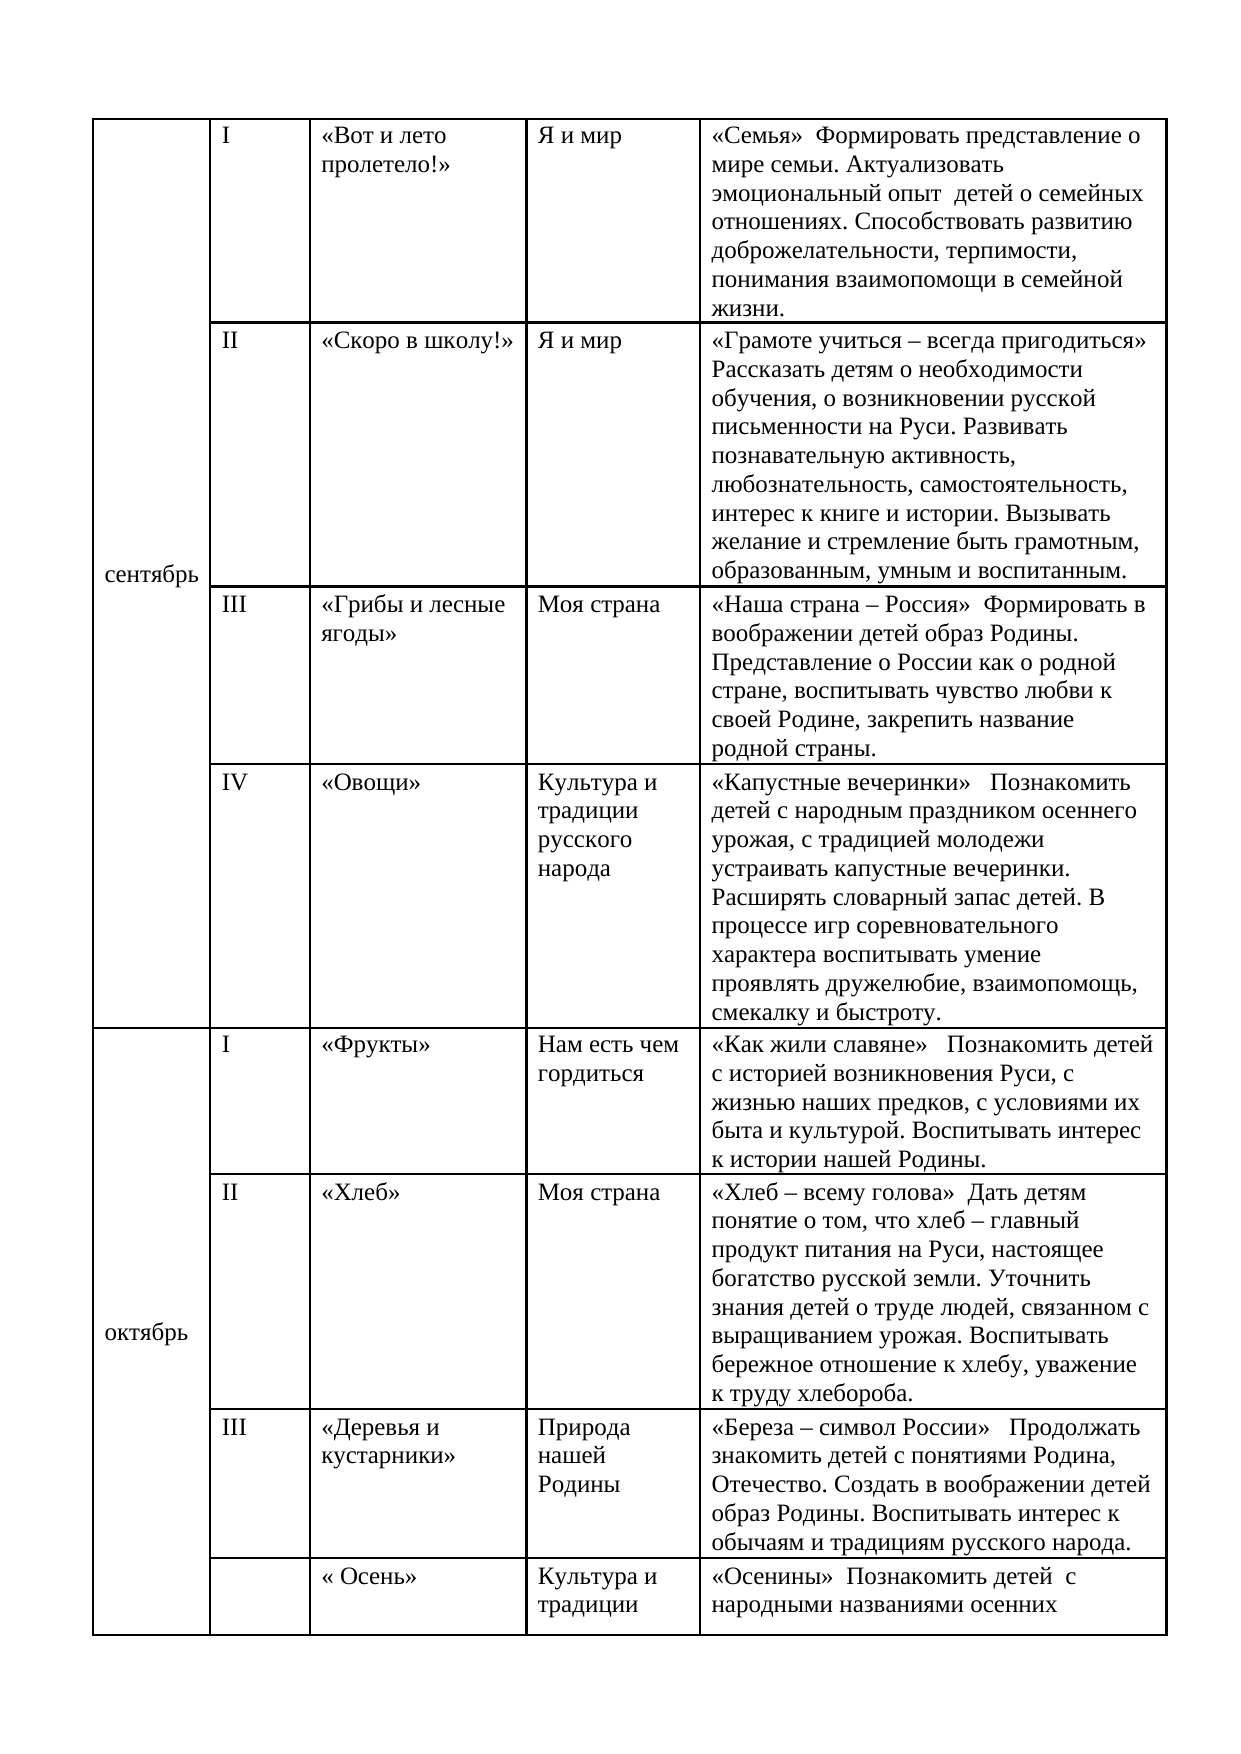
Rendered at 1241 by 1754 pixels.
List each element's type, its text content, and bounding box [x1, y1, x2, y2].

table_cell Моя страна [528, 588, 699, 763]
table_cell октябрь [94, 1029, 209, 1634]
table_cell Культура и традиции русского народа [528, 765, 699, 1027]
table_cell «Хлеб – всему голова» Дать детям понятие о том, что хлеб – главный продукт питания на Руси, настоящее богатство русской земли. Уточнить знания детей о труде людей, связанном с выращиванием урожая. Воспитывать бережное отношение к хлебу, уважение к труду хлебороба. [701, 1175, 1165, 1408]
table_cell «Фрукты» [311, 1029, 525, 1173]
table_cell «Наша страна – Россия» Формировать в воображении детей образ Родины. Представление о России как о родной стране, воспитывать чувство любви к своей Родине, закрепить название родной страны. [701, 588, 1165, 763]
table_cell « Осень» [311, 1559, 525, 1634]
table_cell Я и мир [528, 120, 699, 321]
table_cell II [211, 1175, 309, 1408]
table_cell «Грибы и лесные ягоды» [311, 588, 525, 763]
table_cell «Хлеб» [311, 1175, 525, 1408]
table_cell II [211, 324, 309, 585]
table_cell сентябрь [94, 120, 209, 1027]
table_cell «Деревья и кустарники» [311, 1410, 525, 1557]
table_cell Я и мир [528, 324, 699, 585]
table_cell IV [211, 765, 309, 1027]
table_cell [701, 1559, 1165, 1634]
table_cell Моя страна [528, 1175, 699, 1408]
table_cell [528, 1559, 699, 1634]
table_cell «Овощи» [311, 765, 525, 1027]
table_cell «Вот и лето пролетело!» [311, 120, 525, 321]
table_cell «Грамоте учиться – всегда пригодиться» Рассказать детям о необходимости обучения, о возникновении русской письменности на Руси. Развивать познавательную активность, любознательность, самостоятельность, интерес к книге и истории. Вызывать желание и стремление быть грамотным, образованным, умным и воспитанным. [701, 324, 1165, 585]
table_cell «Капустные вечеринки» Познакомить детей с народным праздником осеннего урожая, с традицией молодежи устраивать капустные вечеринки. Расширять словарный запас детей. В процессе игр соревновательного характера воспитывать умение проявлять дружелюбие, взаимопомощь, смекалку и быстроту. [701, 765, 1165, 1027]
table_cell «Скоро в школу!» [311, 324, 525, 585]
table_cell Природа нашей Родины [528, 1410, 699, 1557]
table_cell «Как жили славяне» Познакомить детей с историей возникновения Руси, с жизнью наших предков, с условиями их быта и культурой. Воспитывать интерес к истории нашей Родины. [701, 1029, 1165, 1173]
table_cell III [211, 1410, 309, 1557]
table_cell «Семья» Формировать представление о мире семьи. Актуализовать эмоциональный опыт детей о семейных отношениях. Способствовать развитию доброжелательности, терпимости, понимания взаимопомощи в семейной жизни. [701, 120, 1165, 321]
table_cell [211, 1559, 309, 1634]
table_cell I [211, 120, 309, 321]
table_cell Нам есть чем гордиться [528, 1029, 699, 1173]
table_cell I [211, 1029, 309, 1173]
table_cell III [211, 588, 309, 763]
table_cell «Береза – символ России» Продолжать знакомить детей с понятиями Родина, Отечество. Создать в воображении детей образ Родины. Воспитывать интерес к обычаям и традициям русского народа. [701, 1410, 1165, 1557]
